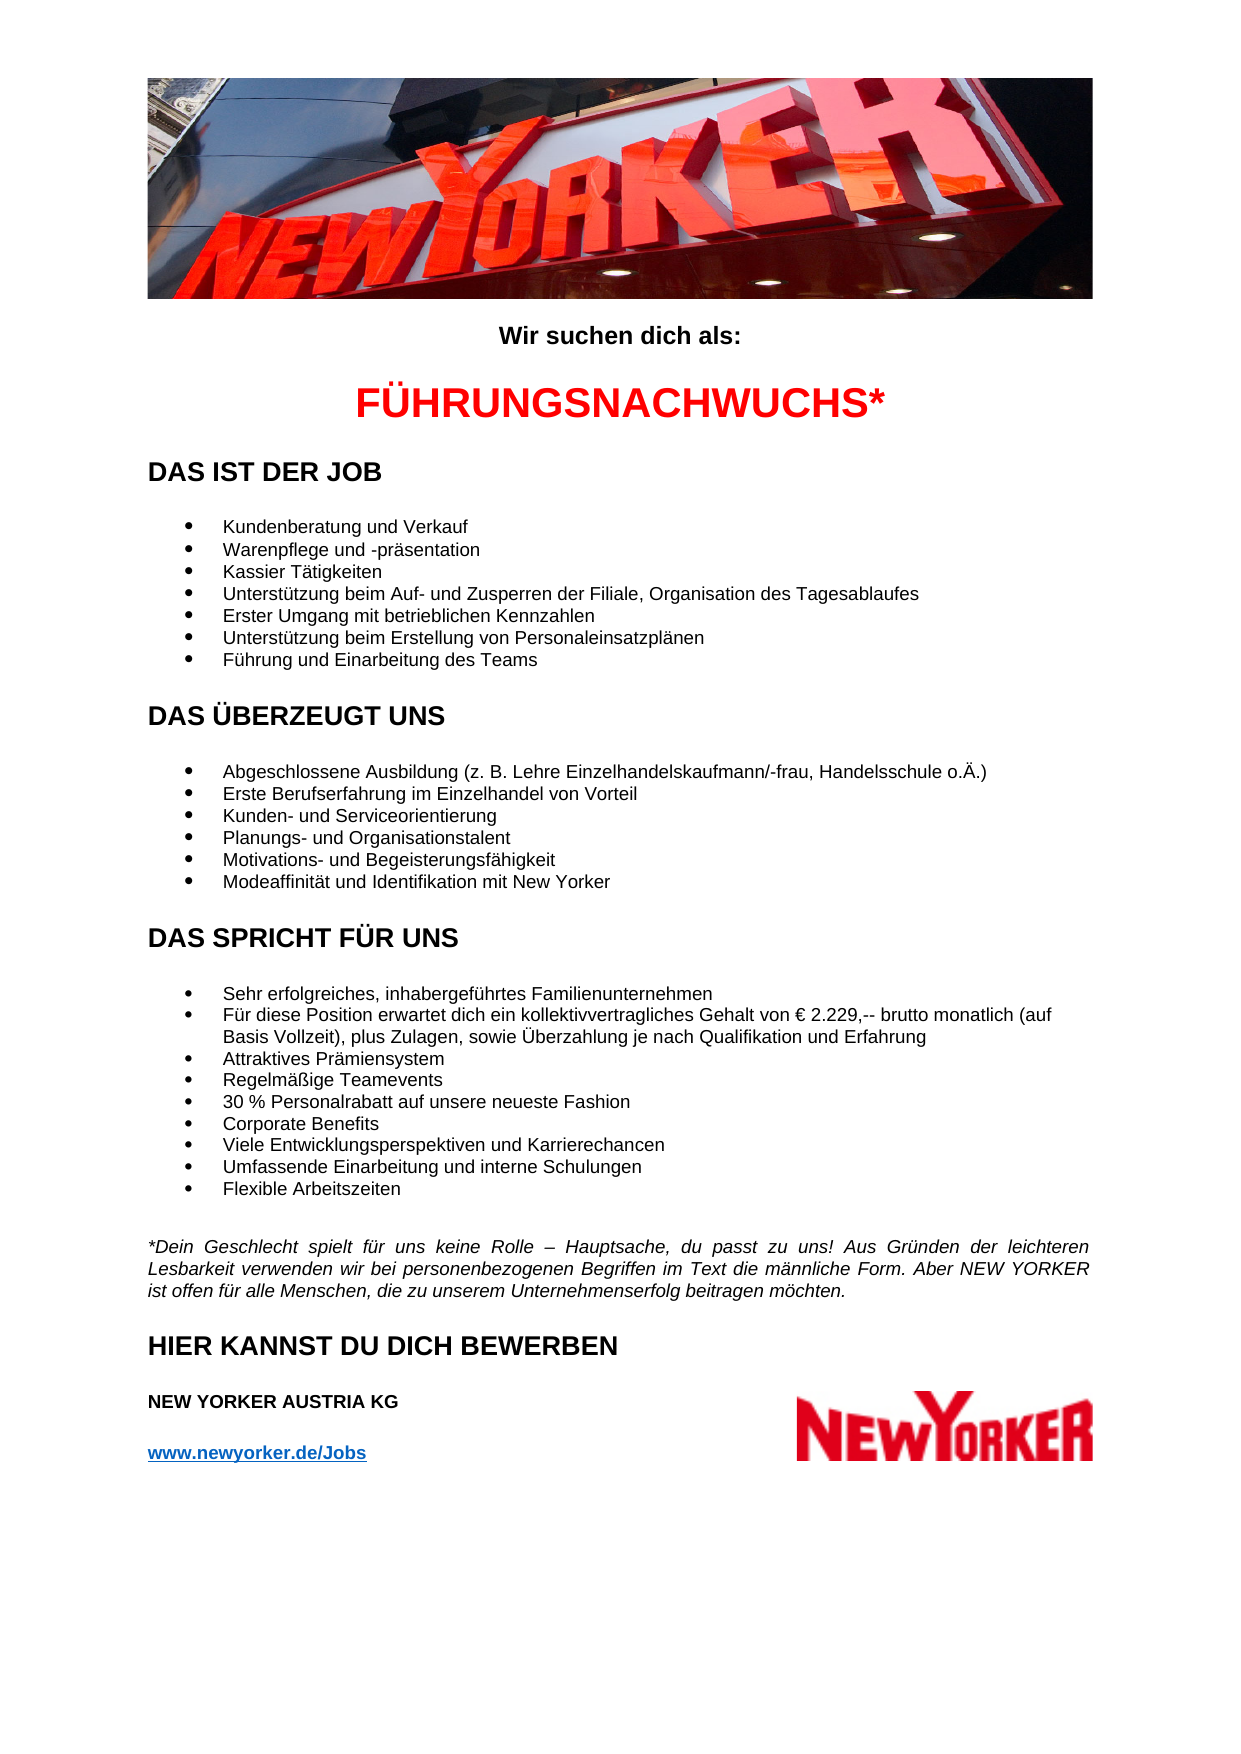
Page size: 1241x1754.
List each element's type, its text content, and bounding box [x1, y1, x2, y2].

list Erste Berufserfahrung im Einzelhandel von Vorteil [185, 783, 1093, 805]
list Umfassende Einarbeitung und interne Schulungen [185, 1156, 1093, 1177]
list Planungs- und Organisationstalent [185, 827, 1093, 849]
list Für diese Position erwartet dich ein kollektivvertragliches Gehalt von € 2.229,-- brutto monatlich (auf Basis Vollzeit), plus Zulagen, sowie Überzahlung je nach Qualifikation und Erfahrung [185, 1004, 1093, 1047]
picture [147, 78, 1093, 299]
list Abgeschlossene Ausbildung (z. B. Lehre Einzelhandelskaufmann/-frau, Handelsschule o.Ä.) [185, 761, 1093, 783]
list Führung und Einarbeitung des Teams [185, 649, 1093, 671]
text NEW YORKER AUSTRIA KG [148, 1391, 796, 1412]
list Kunden- und Serviceorientierung [185, 805, 1093, 827]
list Regelmäßige Teamevents [185, 1069, 1093, 1091]
list Erster Umgang mit betrieblichen Kennzahlen [185, 605, 1093, 627]
list Corporate Benefits [185, 1112, 1093, 1134]
list 30 % Personalrabatt auf unsere neueste Fashion [185, 1091, 1093, 1112]
text DAS SPRICHT FÜR UNS [148, 922, 1093, 953]
text *Dein Geschlecht spielt für uns keine Rolle – Hauptsache, du passt zu uns! Aus Gründen der leichteren Lesbarkeit verwenden wir bei personenbezogenen Begriffen im Text die männliche Form. Aber NEW YORKER ist offen für alle Menschen, die zu unserem Unternehmenserfolg beitragen möchten. [148, 1207, 1093, 1301]
text DAS IST DER JOB [148, 456, 1093, 487]
list Motivations- und Begeisterungsfähigkeit [185, 849, 1093, 871]
list Unterstützung beim Erstellung von Personaleinsatzplänen [185, 627, 1093, 649]
list Attraktives Prämiensystem [185, 1047, 1093, 1069]
picture [796, 1391, 1093, 1461]
text www.newyorker.de/Jobs [148, 1420, 1093, 1463]
list Flexible Arbeitszeiten [185, 1177, 1093, 1199]
list Modeaffinität und Identifikation mit New Yorker [185, 871, 1093, 893]
list Viele Entwicklungsperspektiven und Karrierechancen [185, 1134, 1093, 1156]
list Warenpflege und -präsentation [185, 538, 1093, 561]
list Kundenberatung und Verkauf [185, 516, 1093, 538]
list Sehr erfolgreiches, inhabergeführtes Familienunternehmen [185, 983, 1093, 1004]
text HIER KANNST DU DICH BEWERBEN [148, 1330, 1093, 1361]
text Wir suchen dich als: FÜHRUNGSNACHWUCHS* [148, 321, 1093, 427]
list Unterstützung beim Auf- und Zusperren der Filiale, Organisation des Tagesablaufes [185, 583, 1093, 605]
list Kassier Tätigkeiten [185, 561, 1093, 583]
text DAS ÜBERZEUGT UNS [148, 700, 1093, 731]
